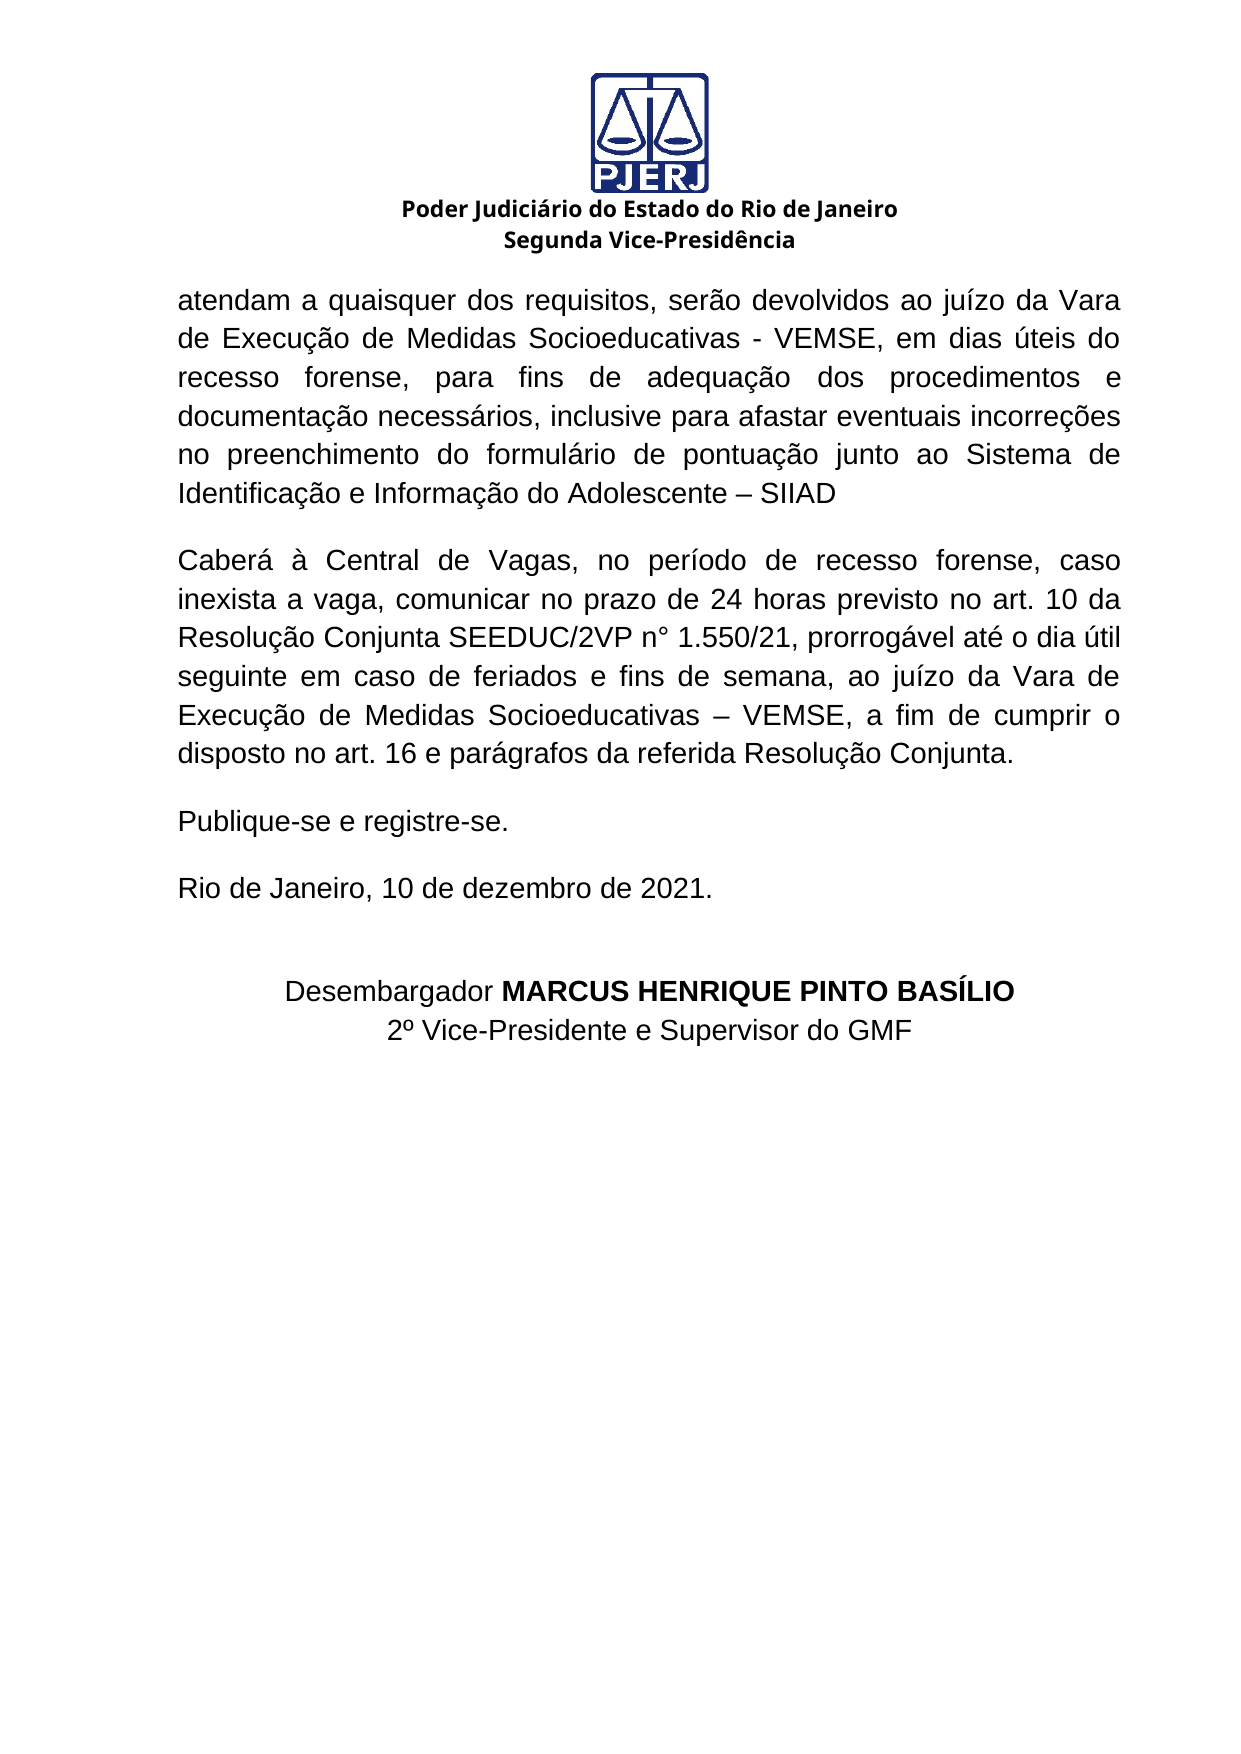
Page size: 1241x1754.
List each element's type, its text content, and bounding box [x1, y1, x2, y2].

text Caberá à Central de Vagas, no período de recesso forense, caso inexista a vaga, comunicar no prazo de 24 horas previsto no art. 10 da Resolução Conjunta SEEDUC/2VP n° 1.550/21, prorrogável até o dia útil seguinte em caso de feriados e fins de semana, ao juízo da Vara de Execução de Medidas Socioeducativas – VEMSE, a fim de cumprir o disposto no art. 16 e parágrafos da referida Resolução Conjunta. [177, 543, 1122, 770]
text Desembargador MARCUS HENRIQUE PINTO BASÍLIO [177, 974, 1122, 1008]
text 2º Vice-Presidente e Supervisor do GMF [177, 1013, 1122, 1046]
text Publique-se e registre-se. [177, 804, 1122, 837]
text Rio de Janeiro, 10 de dezembro de 2021. [177, 872, 1122, 905]
picture [590, 73, 709, 193]
